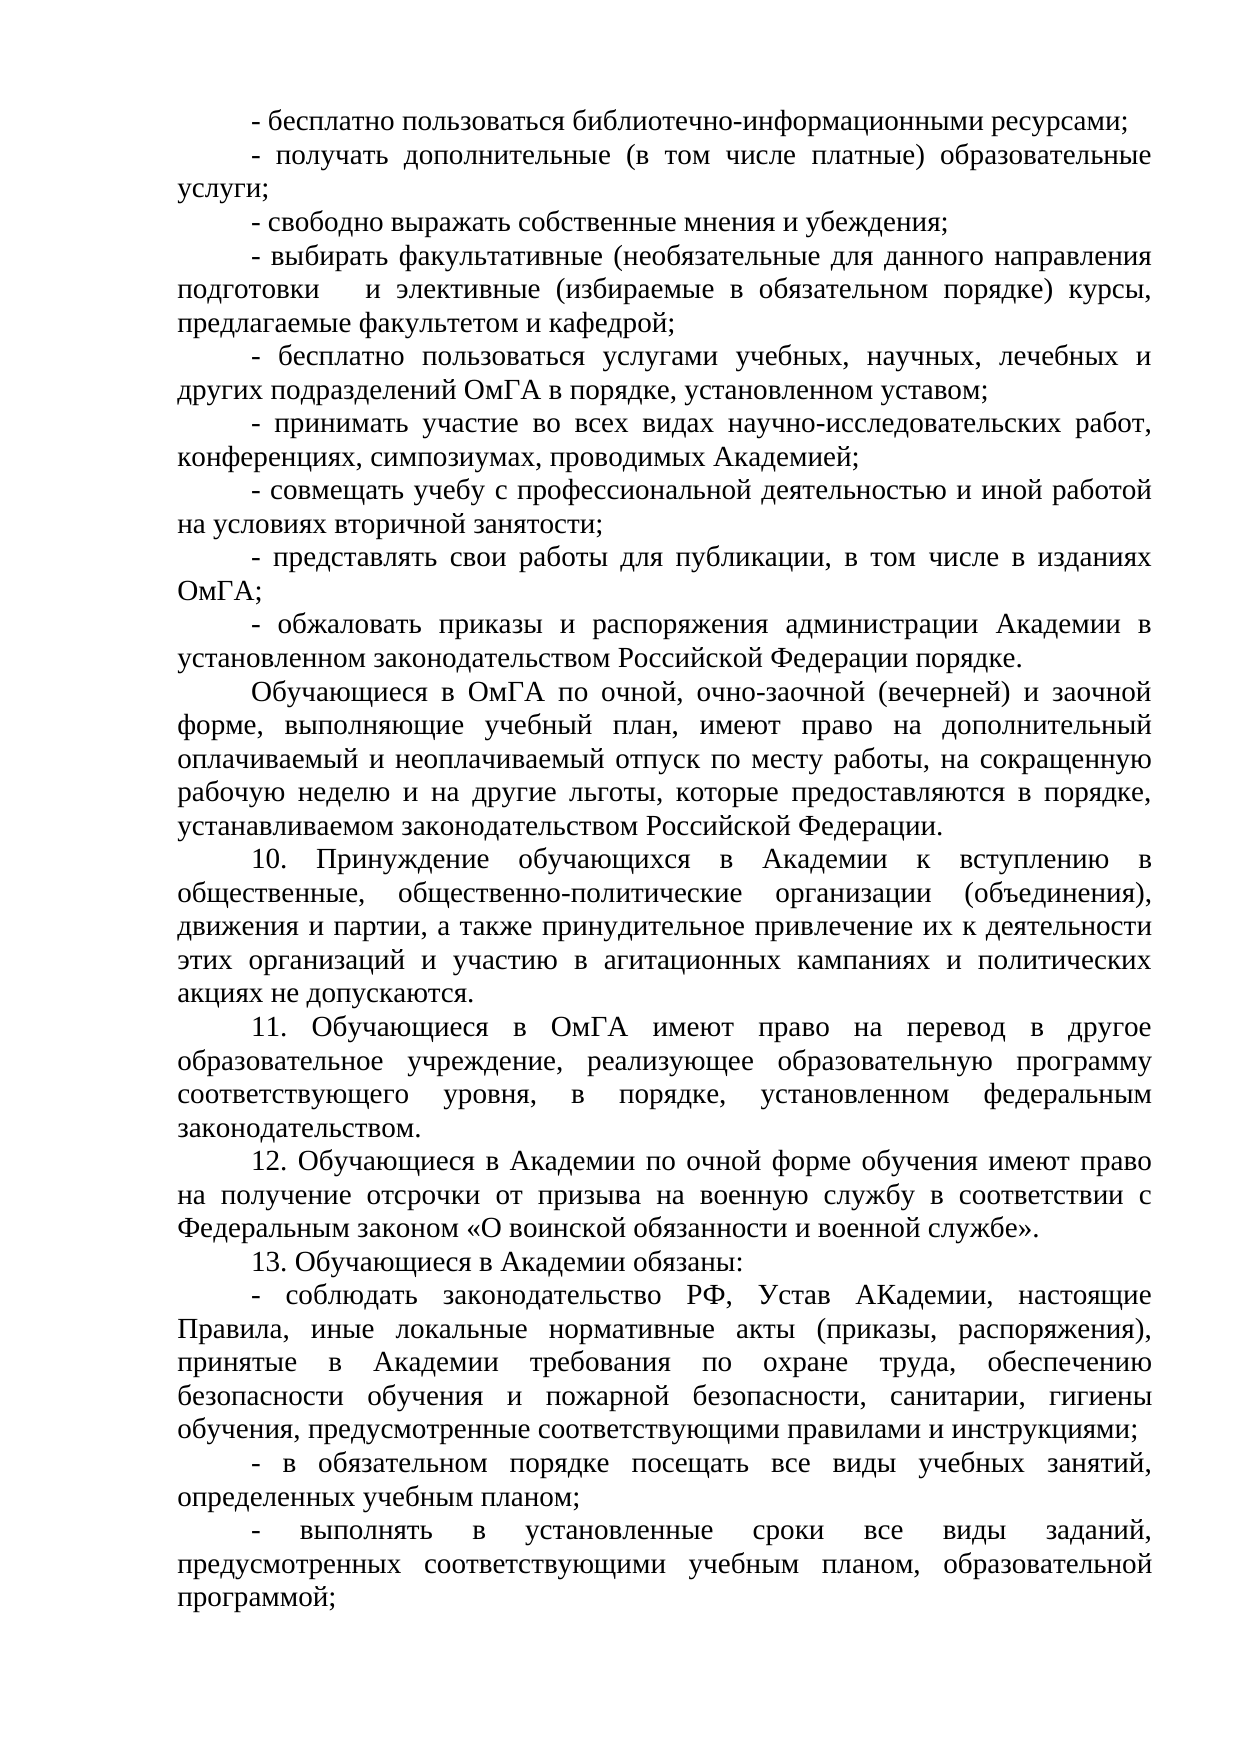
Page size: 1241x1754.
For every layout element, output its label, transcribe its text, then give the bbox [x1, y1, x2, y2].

text - выбирать факультативные (необязательные для данного направления подготовки и элективные (избираемые в обязательном порядке) курсы, предлагаемые факультетом и кафедрой; [177, 238, 1153, 338]
text - бесплатно пользоваться услугами учебных, научных, лечебных и других подразделений ОмГА в порядке, установленном уставом; [177, 338, 1153, 405]
text - соблюдать законодательство РФ, Устав АКадемии, настоящие Правила, иные локальные нормативные акты (приказы, распоряжения), принятые в Академии требования по охране труда, обеспечению безопасности обучения и пожарной безопасности, санитарии, гигиены обучения, предусмотренные соответствующими правилами и инструкциями; [177, 1277, 1153, 1445]
text 13. Обучающиеся в Академии обязаны: [177, 1244, 1153, 1277]
text - представлять свои работы для публикации, в том числе в изданиях ОмГА; [177, 539, 1153, 607]
text - получать дополнительные (в том числе платные) образовательные услуги; [177, 137, 1153, 204]
text - обжаловать приказы и распоряжения администрации Академии в установленном законодательством Российской Федерации порядке. [177, 607, 1153, 674]
text - в обязательном порядке посещать все виды учебных занятий, определенных учебным планом; [177, 1445, 1153, 1512]
text - свободно выражать собственные мнения и убеждения; [177, 204, 1153, 238]
text - принимать участие во всех видах научно-исследовательских работ, конференциях, симпозиумах, проводимых Академией; [177, 405, 1153, 472]
text 12. Обучающиеся в Академии по очной форме обучения имеют право на получение отсрочки от призыва на военную службу в соответствии с Федеральным законом «О воинской обязанности и военной службе». [177, 1143, 1153, 1244]
text - совмещать учебу с профессиональной деятельностью и иной работой на условиях вторичной занятости; [177, 472, 1153, 539]
text - выполнять в установленные сроки все виды заданий, предусмотренных соответствующими учебным планом, образовательной программой; [177, 1512, 1153, 1613]
text Обучающиеся в ОмГА по очной, очно-заочной (вечерней) и заочной форме, выполняющие учебный план, имеют право на дополнительный оплачиваемый и неоплачиваемый отпуск по месту работы, на сокращенную рабочую неделю и на другие льготы, которые предоставляются в порядке, устанавливаемом законодательством Российской Федерации. [177, 674, 1153, 841]
text - бесплатно пользоваться библиотечно-информационными ресурсами; [177, 103, 1153, 137]
text 10. Принуждение обучающихся в Академии к вступлению в общественные, общественно-политические организации (объединения), движения и партии, а также принудительное привлечение их к деятельности этих организаций и участию в агитационных кампаниях и политических акциях не допускаются. [177, 841, 1153, 1009]
text 11. Обучающиеся в ОмГА имеют право на перевод в другое образовательное учреждение, реализующее образовательную программу соответствующего уровня, в порядке, установленном федеральным законодательством. [177, 1009, 1153, 1143]
